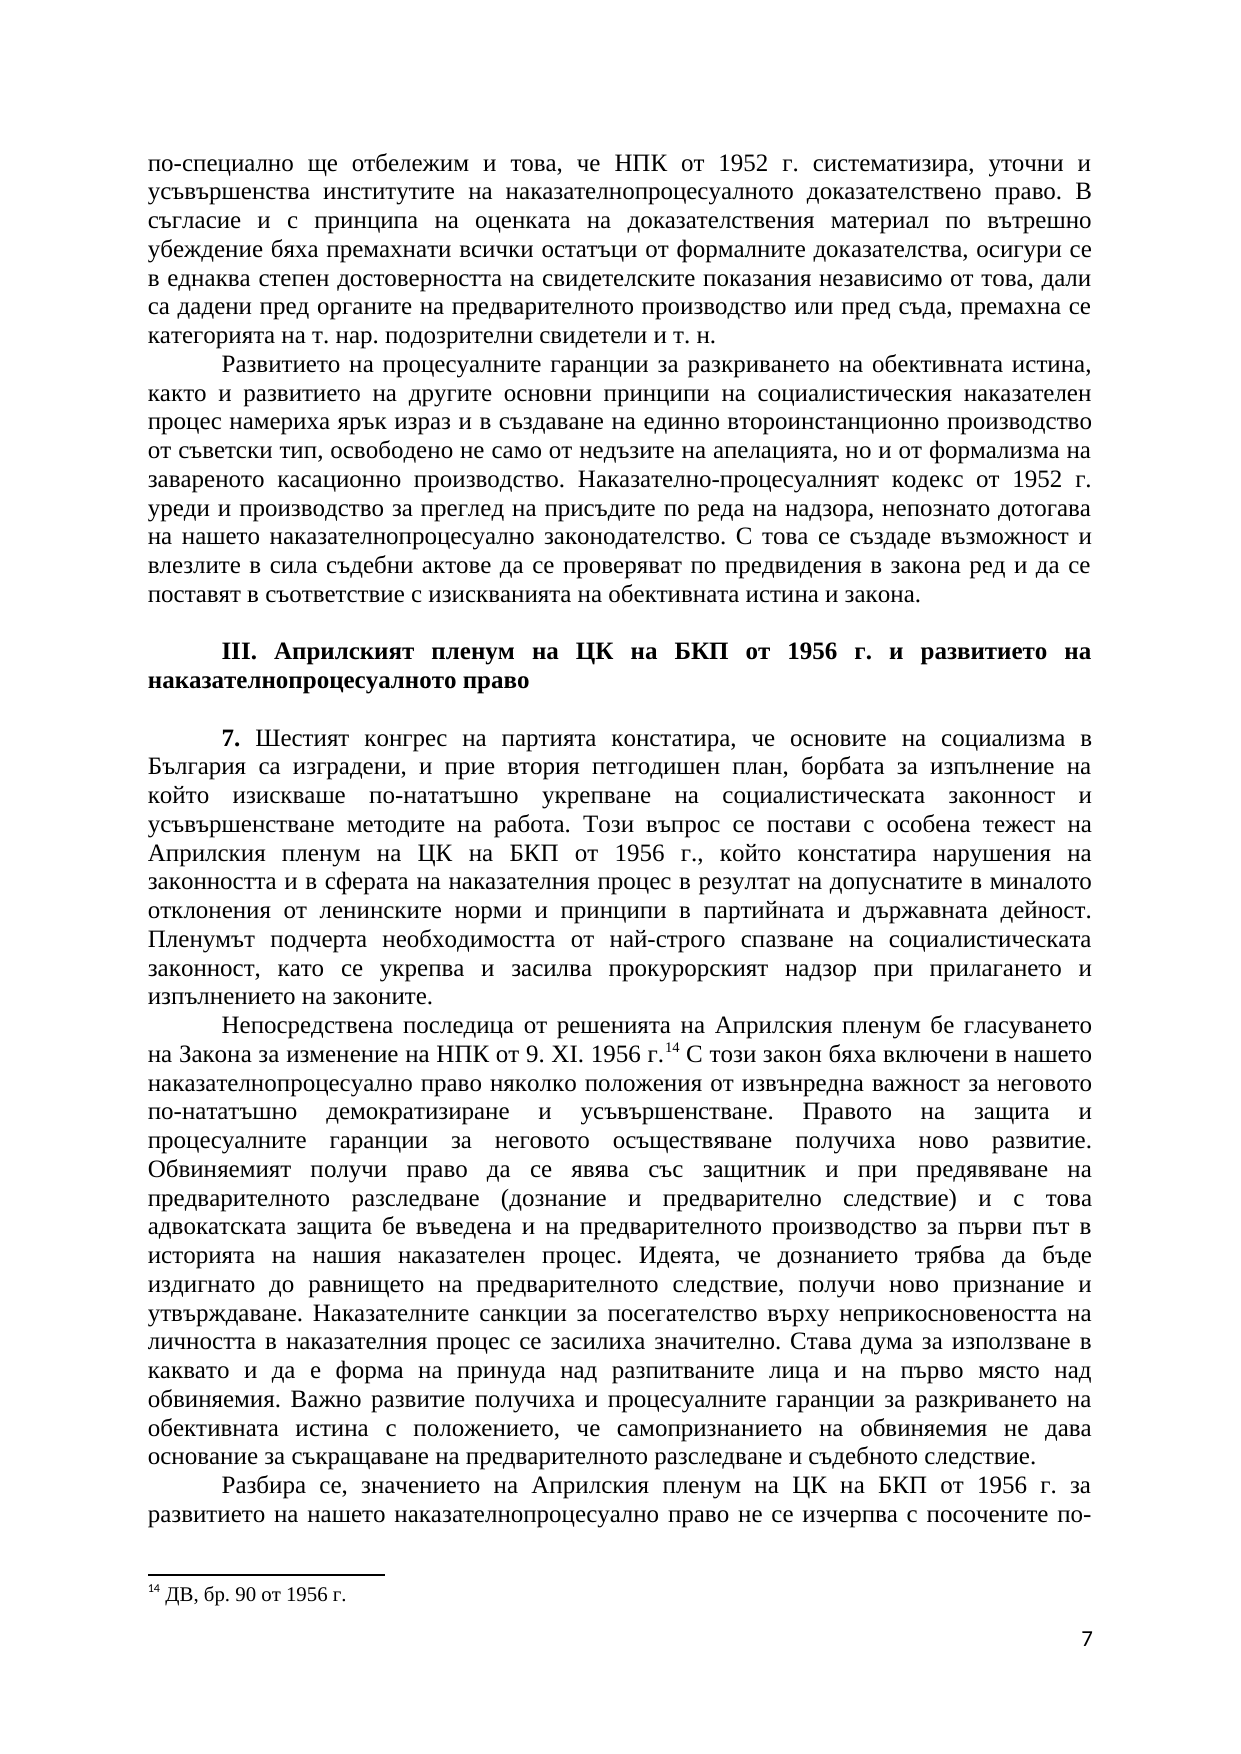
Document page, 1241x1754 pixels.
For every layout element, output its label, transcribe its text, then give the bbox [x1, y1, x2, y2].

text Непосредствена последица от решенията на Априлския пленум бе гласуването на Закона за изменение на НПК от 9. XI. 1956 г. С този закон бяха включени в нашето наказателнопроцесуално право няколко положения от извънредна важност за неговото по-нататъшно демократизиране и усъвършенстване. Правото на защита и процесуалните гаранции за неговото осъществяване получиха ново развитие. Обвиняемият получи право да се явява със защитник и при предявяване на предварителното разследване (дознание и предварително следствие) и с това адвокатската защита бе въведена и на предварителното производство за първи път в историята на нашия наказателен процес. Идеята, че дознанието трябва да бъде издигнато до равнището на предварителното следствие, получи ново признание и утвърждаване. Наказателните санкции за посегателство върху неприкосновеността на личността в наказателния процес се засилиха значително. Става дума за използване в каквато и да е форма на принуда над разпитваните лица и на първо място над обвиняемия. Важно развитие получиха и процесуалните гаранции за разкриването на обективната истина с положението, че самопризнанието на обвиняемия не дава основание за съкращаване на предварителното разследване и съдебното следствие. [148, 1010, 1093, 1470]
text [148, 1470, 1093, 1528]
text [148, 148, 1093, 349]
text Развитието на процесуалните гаранции за разкриването на обективната истина, както и развитието на другите основни принципи на социалистическия наказателен процес намериха ярък израз и в създаване на единно второинстанционно производство от съветски тип, освободено не само от недъзите на апелацията, но и от формализма на завареното касационно производство. Наказателно-процесуалният кодекс от 1952 г. уреди и производство за преглед на присъдите по реда на надзора, непознато дотогава на нашето наказателнопроцесуално законодателство. С това се създаде възможност и влезлите в сила съдебни актове да се проверяват по предвидения в закона ред и да се поставят в съответствие с изискванията на обективната истина и закона. [148, 349, 1093, 608]
text III. Априлският пленум на ЦК на БКП от 1956 г. и развитието на наказателнопроцесуалното право [148, 636, 1093, 694]
text 7. Шестият конгрес на партията констатира, че основите на социализма в България са изградени, и прие втория петгодишен план, борбата за изпълнение на който изискваше по-нататъшно укрепване на социалистическата законност и усъвършенстване методите на работа. Този въпрос се постави с особена тежест на Априлския пленум на ЦК на БКП от 1956 г., който констатира нарушения на законността и в сферата на наказателния процес в резултат на допуснатите в миналото отклонения от ленинските норми и принципи в партийната и държавната дейност. Пленумът подчерта необходимостта от най-строго спазване на социалистическата законност, като се укрепва и засилва прокурорският надзор при прилагането и изпълнението на законите. [148, 723, 1093, 1010]
